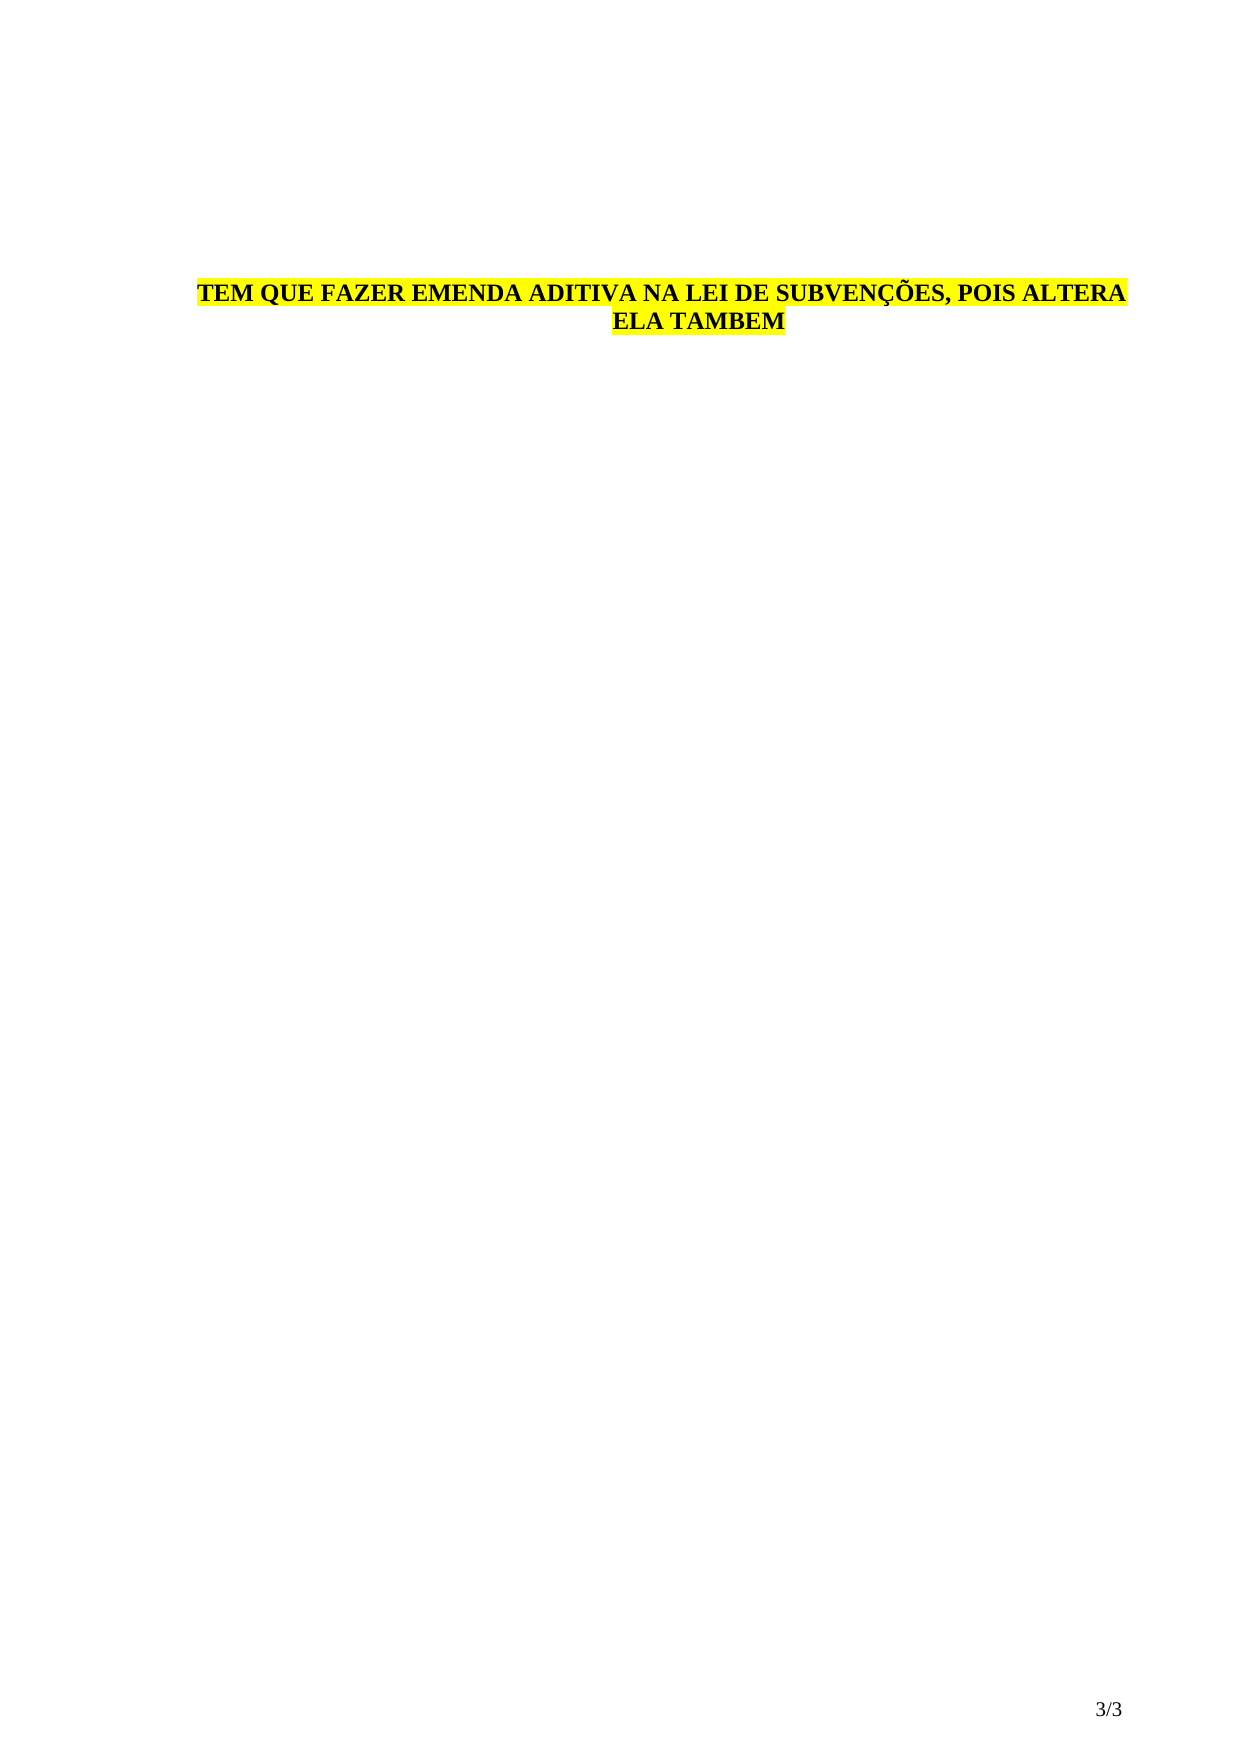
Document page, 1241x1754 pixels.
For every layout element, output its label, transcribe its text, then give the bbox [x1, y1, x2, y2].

text TEM QUE FAZER EMENDA ADITIVA NA LEI DE SUBVENÇÕES, POIS ALTERA ELA TAMBEM [785, 278, 1146, 335]
text TEM QUE FAZER EMENDA ADITIVA NA LEI DE SUBVENÇÕES, POIS ALTERA ELA TAMBEM [177, 278, 612, 335]
